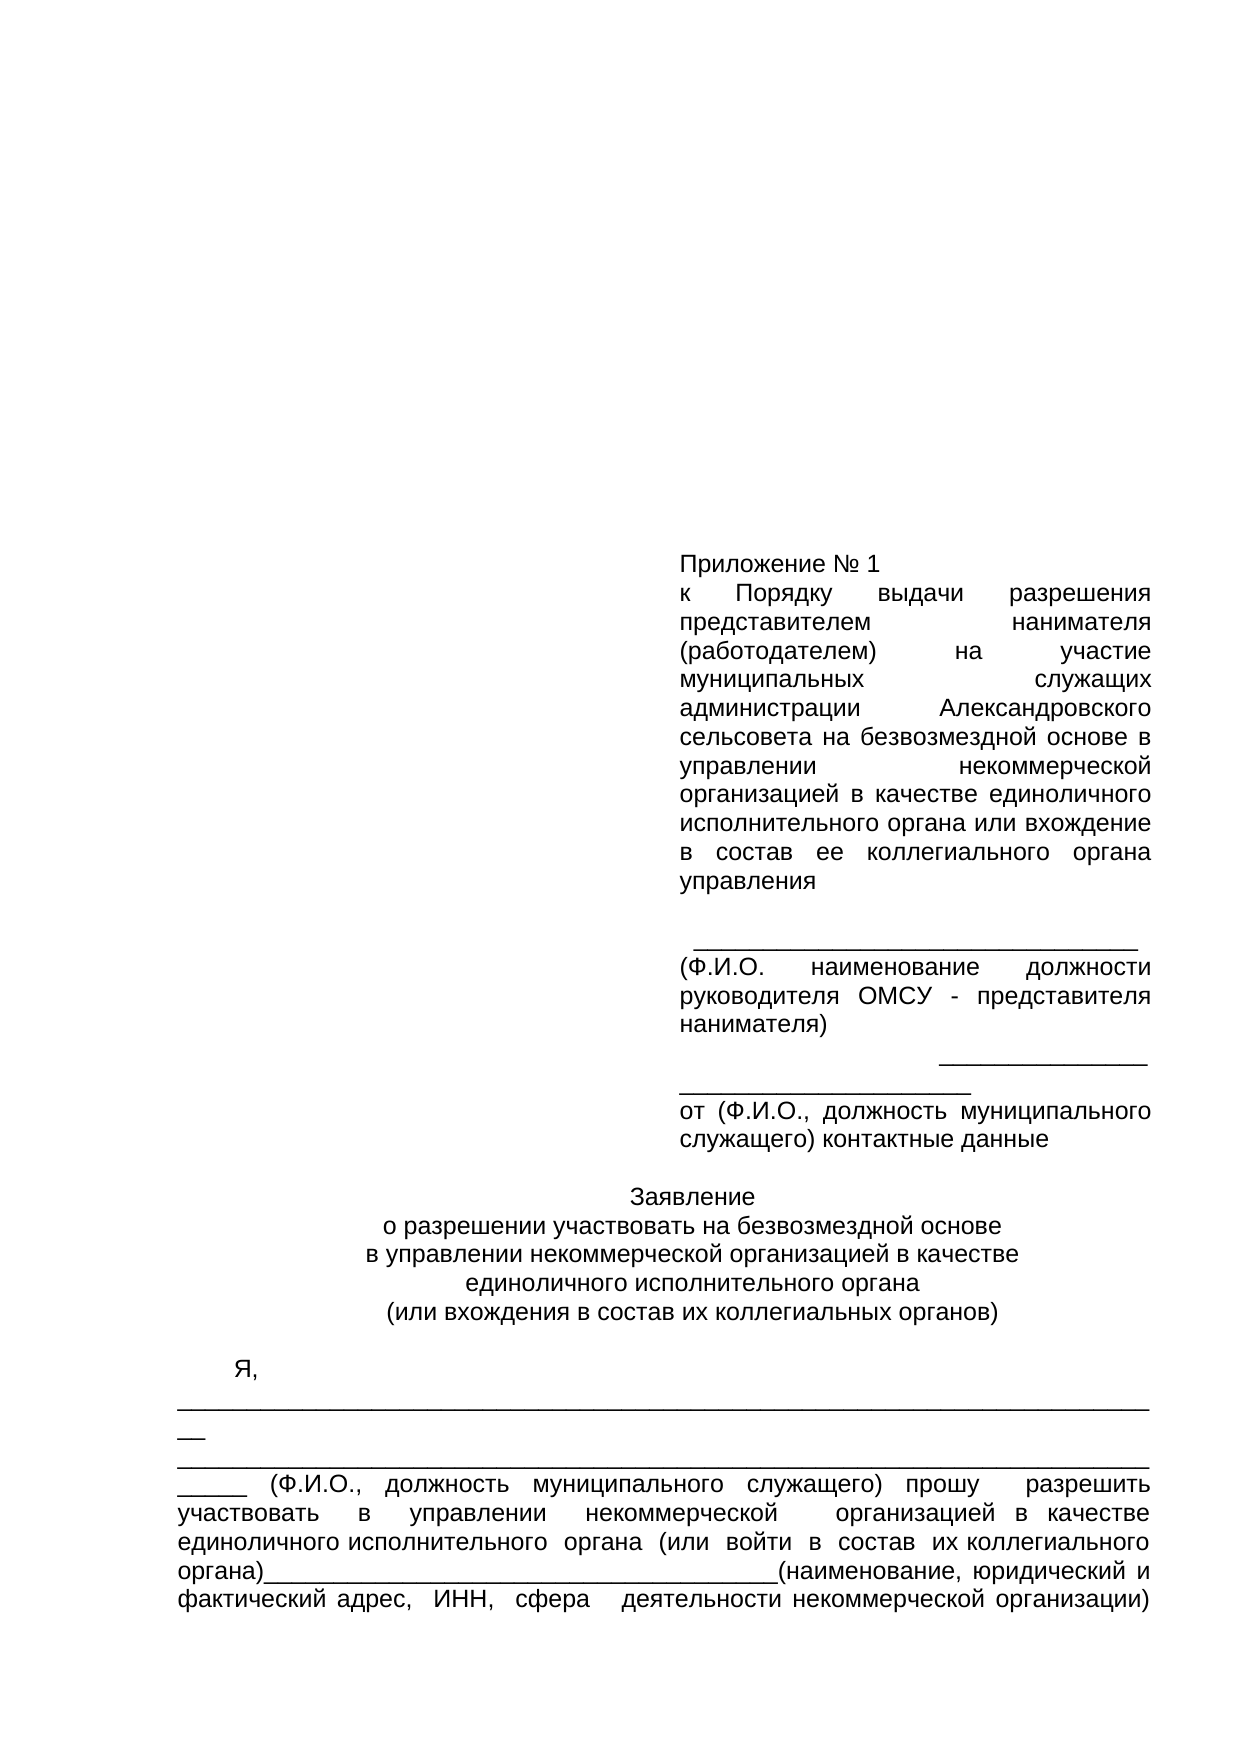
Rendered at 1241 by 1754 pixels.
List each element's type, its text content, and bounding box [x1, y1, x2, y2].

text Заявление [177, 1182, 1152, 1211]
text ____________________________________ [679, 1038, 1152, 1096]
text от (Ф.И.О., должность муниципального служащего) контактные данные [679, 1096, 1152, 1153]
text (или вхождения в состав их коллегиальных органов) [177, 1297, 1152, 1326]
text о разрешении участвовать на безвозмездной основе [177, 1211, 1152, 1239]
text (Ф.И.О. наименование должности руководителя ОМСУ - представителя нанимателя) [679, 952, 1152, 1038]
text к Порядку выдачи разрешения представителем нанимателя (работодателем) на участие муниципальных служащих администрации Александровского сельсовета на безвозмездной основе в управлении некоммерческой организацией в качестве единоличного исполнительного органа или вхождение в состав ее коллегиального органа управления [679, 578, 1152, 894]
text в управлении некоммерческой организацией в качестве [177, 1239, 1152, 1268]
text единоличного исполнительного органа [177, 1268, 1152, 1297]
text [177, 1354, 1152, 1613]
text Приложение № 1 [679, 549, 1152, 578]
text ________________________________ [679, 894, 1152, 952]
